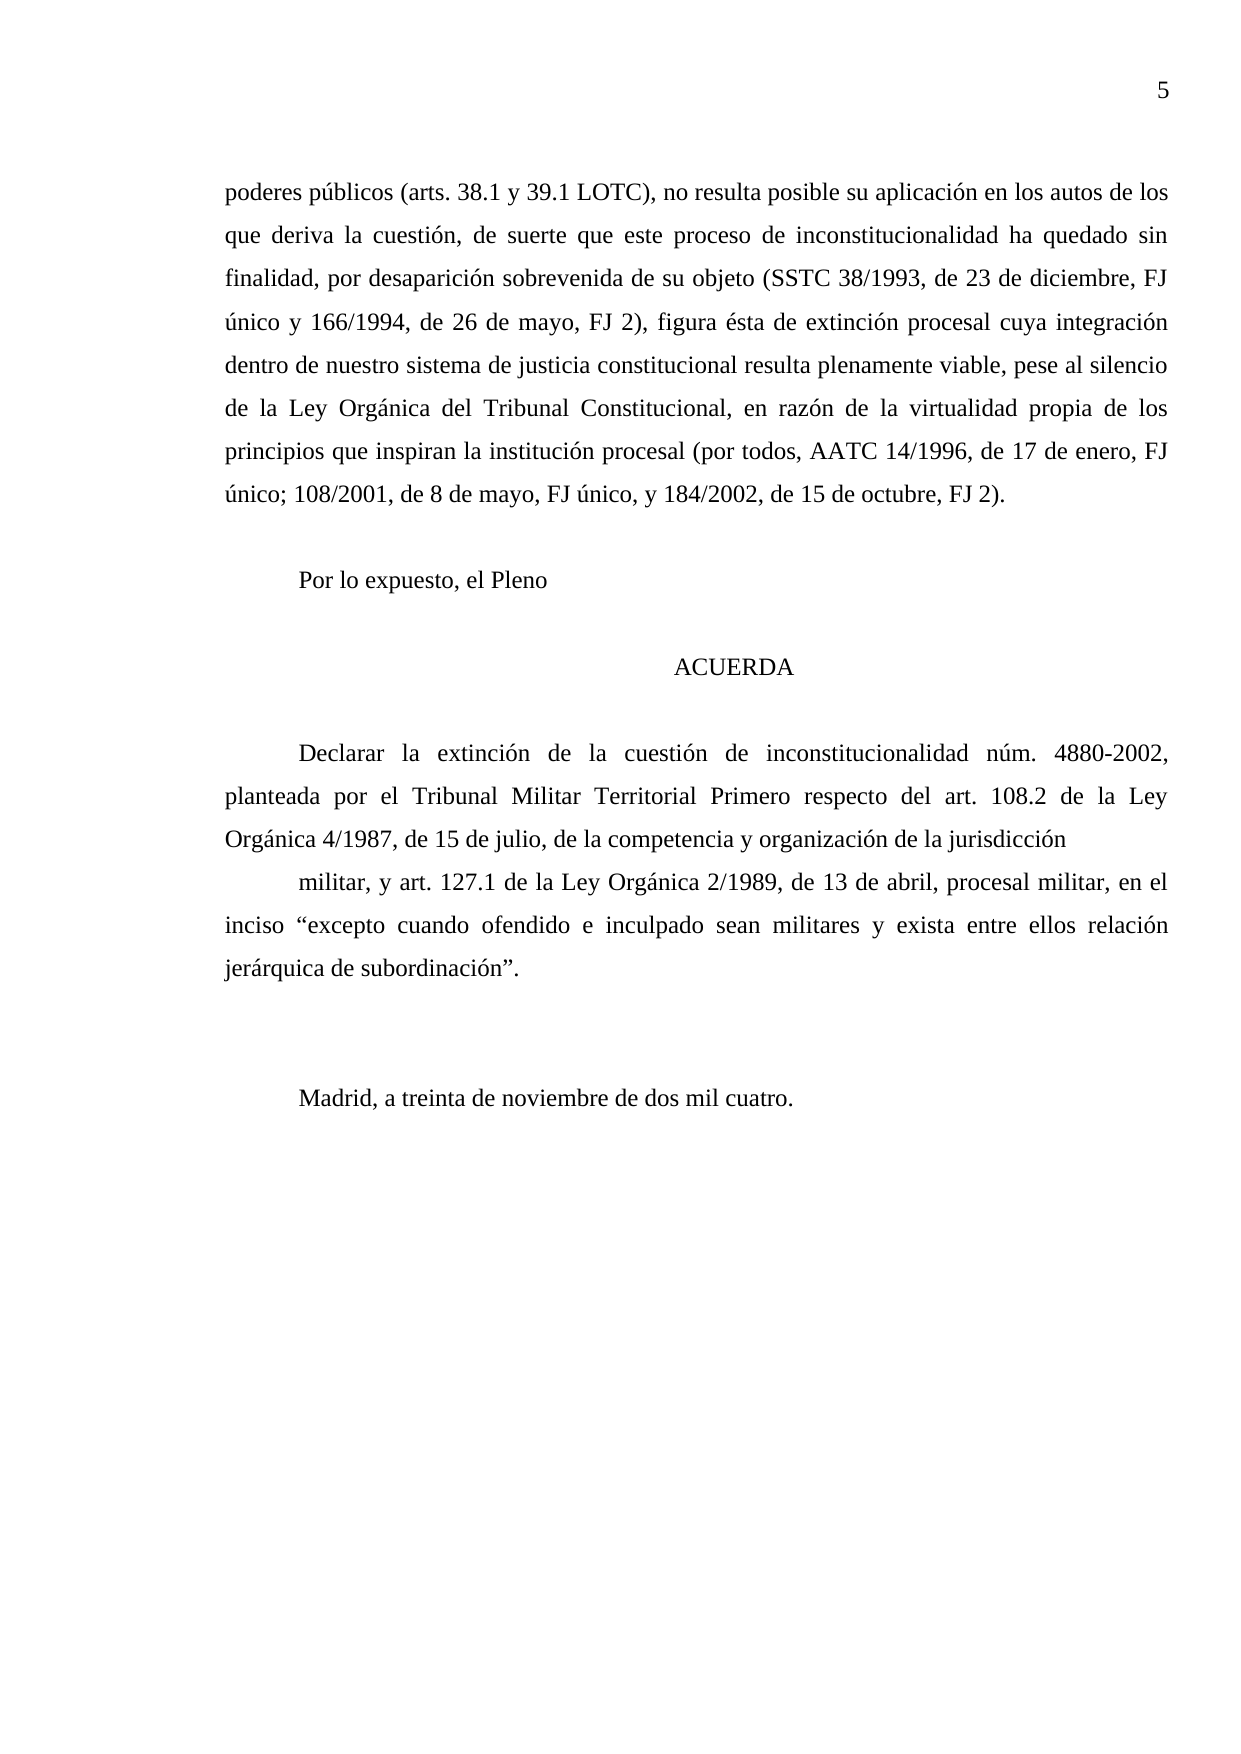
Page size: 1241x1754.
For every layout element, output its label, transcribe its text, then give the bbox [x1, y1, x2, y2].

text militar, y art. 127.1 de la Ley Orgánica 2/1989, de 13 de abril, procesal militar, en el inciso “excepto cuando ofendido e inculpado sean militares y exista entre ellos relación jerárquica de subordinación”. [224, 867, 1169, 982]
text Por lo expuesto, el Pleno [224, 565, 1169, 594]
text ACUERDA [224, 652, 1169, 680]
text Declarar la extinción de la cuestión de inconstitucionalidad núm. 4880-2002, planteada por el Tribunal Militar Territorial Primero respecto del art. 108.2 de la Ley Orgánica 4/1987, de 15 de julio, de la competencia y organización de la jurisdicción [224, 738, 1169, 853]
text Madrid, a treinta de noviembre de dos mil cuatro. [224, 1083, 1169, 1112]
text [224, 177, 1169, 508]
